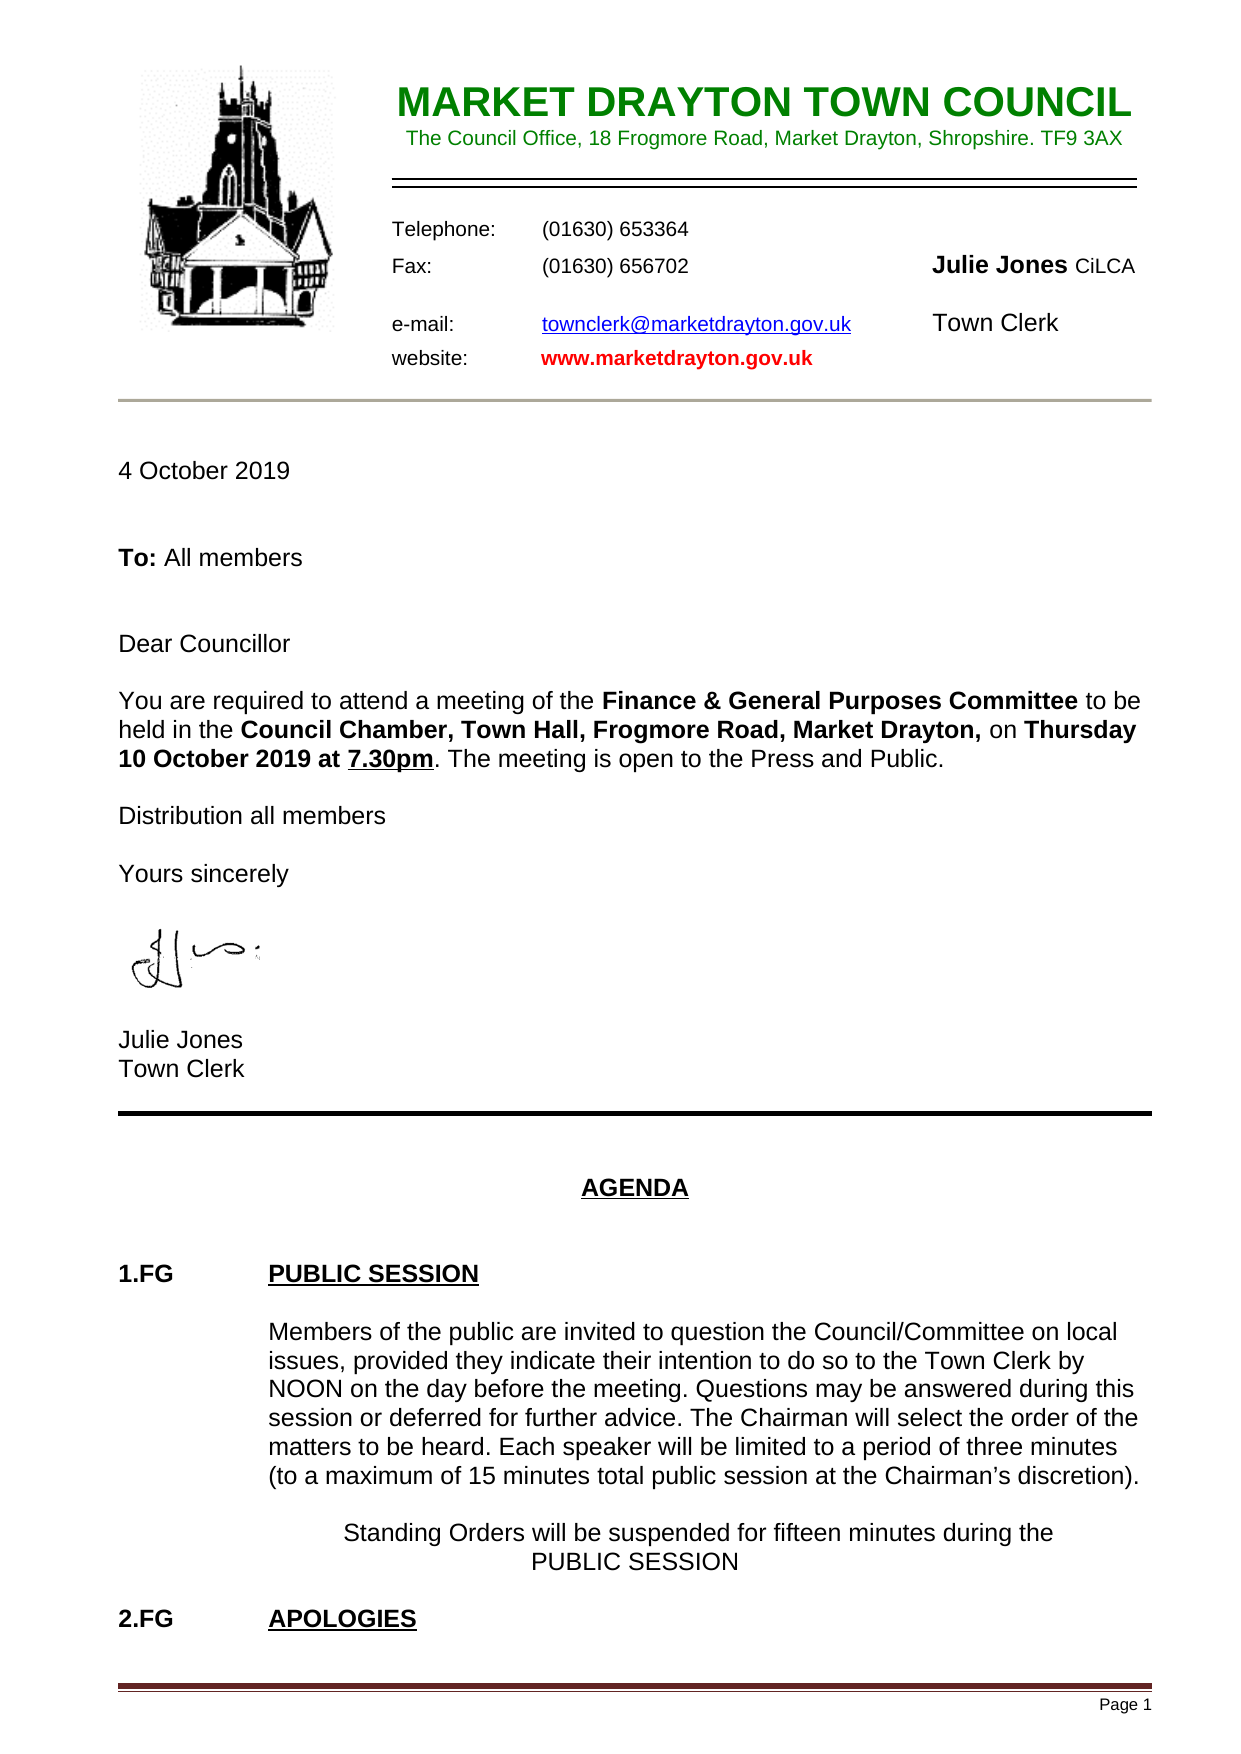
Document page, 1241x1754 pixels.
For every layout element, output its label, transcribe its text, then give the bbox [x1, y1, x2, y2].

text To: All members [118, 543, 1152, 571]
text 1.FG PUBLIC SESSION [118, 1259, 1152, 1288]
picture [118, 916, 266, 997]
text Dear Councillor [118, 629, 1152, 658]
text Yours sincerely [118, 859, 1152, 888]
text 4 October 2019 [118, 456, 1152, 485]
picture [129, 58, 347, 332]
text Standing Orders will be suspended for fifteen minutes during the [118, 1518, 1152, 1547]
text Town Clerk [118, 1054, 1152, 1083]
text AGENDA [118, 1173, 1152, 1202]
text PUBLIC SESSION [118, 1547, 1152, 1576]
text Members of the public are invited to question the Council/Committee on local issues, provided they indicate their intention to do so to the Town Clerk by NOON on the day before the meeting. Questions may be answered during this session or deferred for further advice. The Chairman will select the order of the matters to be heard. Each speaker will be limited to a period of three minutes (to a maximum of 15 minutes total public session at the Chairman’s discretion). [268, 1317, 1152, 1489]
text You are required to attend a meeting of the Finance & General Purposes Committee to be held in the Council Chamber, Town Hall, Frogmore Road, Market Drayton, on Thursday 10 October 2019 at 7.30pm. The meeting is open to the Press and Public. [118, 686, 1152, 773]
text Julie Jones [118, 1025, 1152, 1054]
text Distribution all members [118, 801, 1152, 830]
text 2.FG APOLOGIES [118, 1604, 1152, 1633]
